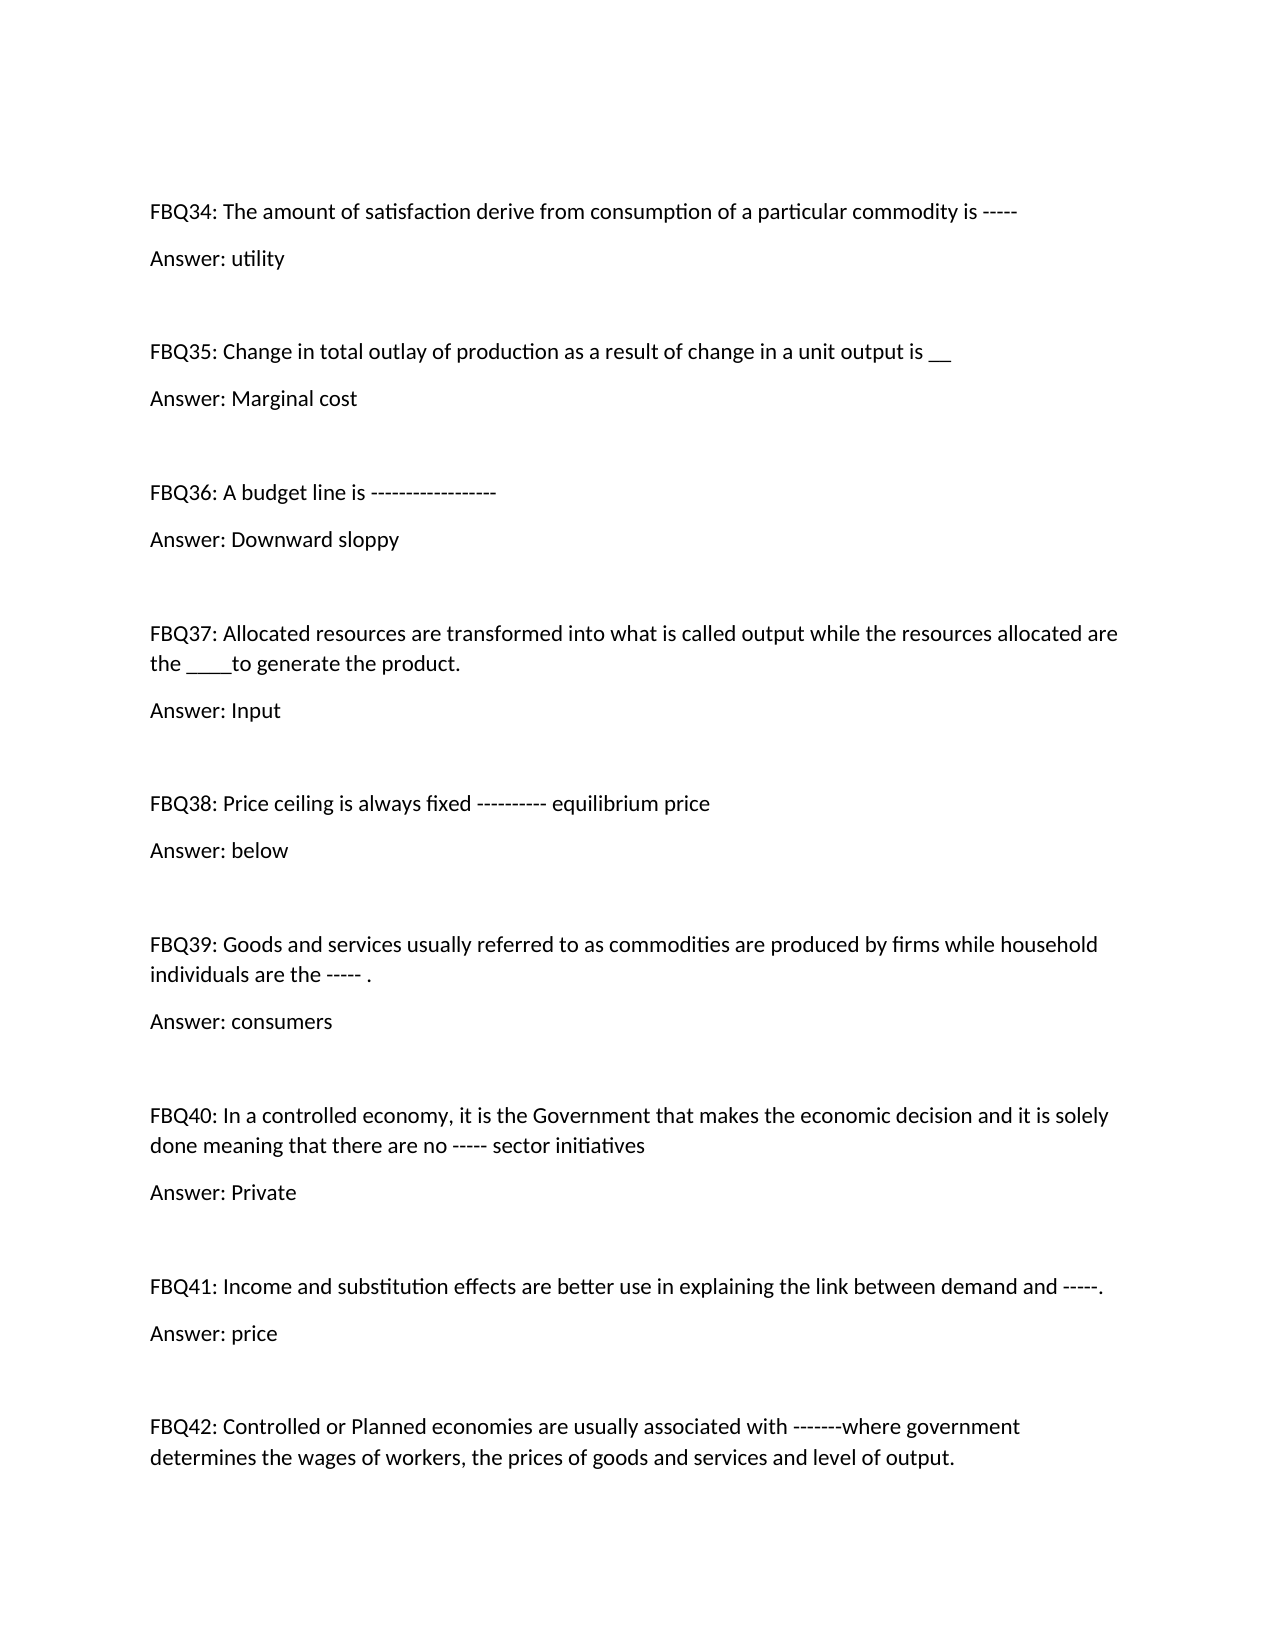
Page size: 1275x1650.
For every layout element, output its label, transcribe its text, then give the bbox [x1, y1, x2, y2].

text Answer: utility [150, 244, 1125, 272]
text Answer: Marginal cost [150, 384, 1125, 412]
text Answer: consumers [150, 1007, 1125, 1035]
text FBQ40: In a controlled economy, it is the Government that makes the economic decision and it is solely done meaning that there are no ----- sector initiatives [150, 1101, 1125, 1159]
text Answer: below [150, 836, 1125, 864]
text FBQ39: Goods and services usually referred to as commodities are produced by firms while household individuals are the ----- . [150, 930, 1125, 988]
text FBQ35: Change in total outlay of production as a result of change in a unit output is __ [150, 337, 1125, 366]
text Answer: Private [150, 1178, 1125, 1206]
text Answer: price [150, 1319, 1125, 1347]
text FBQ38: Price ceiling is always fixed ---------- equilibrium price [150, 789, 1125, 818]
text Answer: Input [150, 696, 1125, 724]
text FBQ36: A budget line is ------------------ [150, 478, 1125, 506]
text FBQ34: The amount of satisfaction derive from consumption of a particular commodity is ----- [150, 197, 1125, 225]
text FBQ41: Income and substitution effects are better use in explaining the link between demand and -----. [150, 1272, 1125, 1300]
text FBQ37: Allocated resources are transformed into what is called output while the resources allocated are the ____to generate the product. [150, 619, 1125, 677]
text FBQ42: Controlled or Planned economies are usually associated with -------where government determines the wages of workers, the prices of goods and services and level of output. [150, 1412, 1125, 1471]
text Answer: Downward sloppy [150, 525, 1125, 553]
